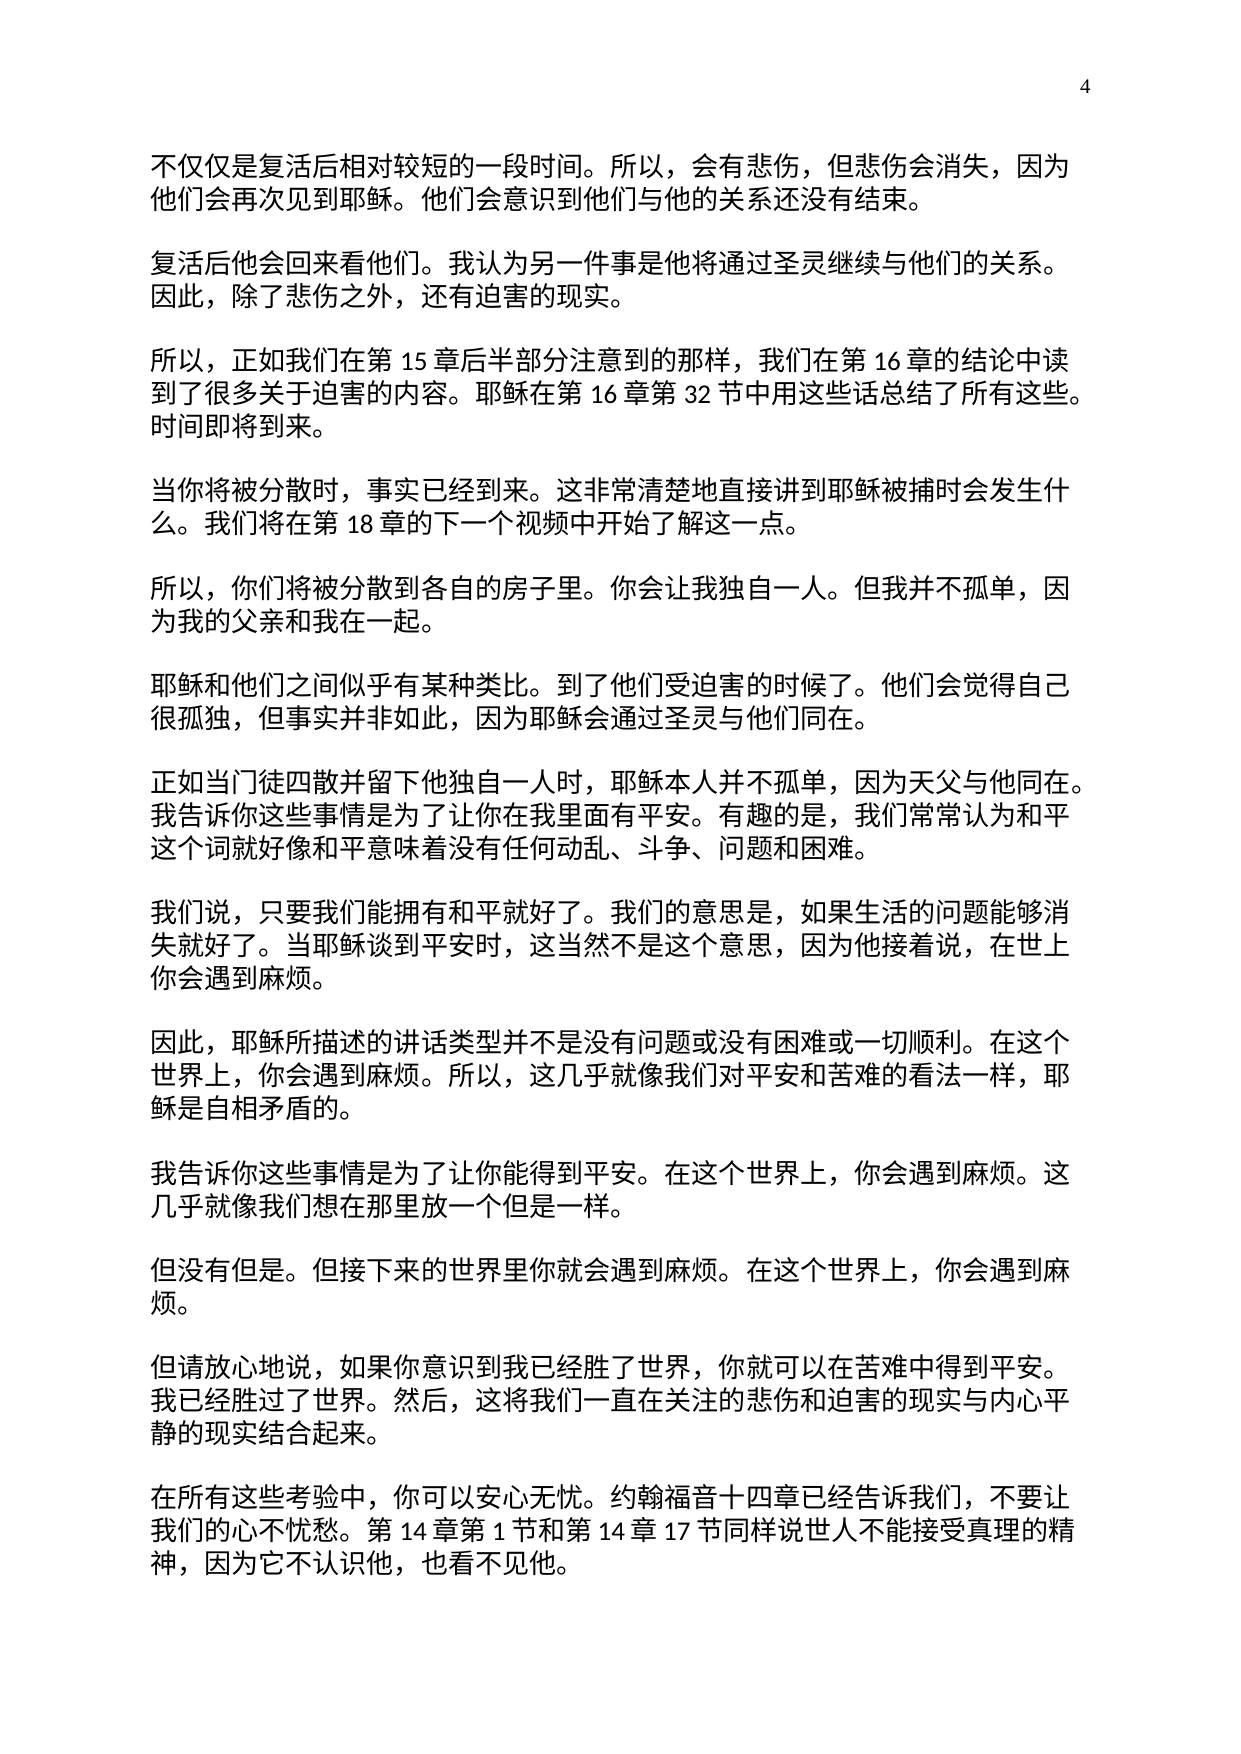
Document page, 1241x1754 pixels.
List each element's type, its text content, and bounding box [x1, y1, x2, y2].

text 正如当门徒四散并留下他独自一人时，耶稣本人并不孤单，因为天父与他同在。我告诉你这些事情是为了让你在我里面有平安。有趣的是，我们常常认为和平这个词就好像和平意味着没有任何动乱、斗争、问题和困难。 [150, 766, 1090, 865]
text 所以，你们将被分散到各自的房子里。你会让我独自一人。但我并不孤单，因为我的父亲和我在一起。 [150, 572, 1090, 638]
text 在所有这些考验中，你可以安心无忧。约翰福音十四章已经告诉我们，不要让我们的心不忧愁。第14章第1节和第14章17节同样说世人不能接受真理的精神，因为它不认识他，也看不见他。 [150, 1481, 1090, 1580]
text 但请放心地说，如果你意识到我已经胜了世界，你就可以在苦难中得到平安。我已经胜过了世界。然后，这将我们一直在关注的悲伤和迫害的现实与内心平静的现实结合起来。 [150, 1351, 1090, 1450]
text 但没有但是。但接下来的世界里你就会遇到麻烦。在这个世界上，你会遇到麻烦。 [150, 1254, 1090, 1320]
text 耶稣和他们之间似乎有某种类比。到了他们受迫害的时候了。他们会觉得自己很孤独，但事实并非如此，因为耶稣会通过圣灵与他们同在。 [150, 669, 1090, 735]
text 我们说，只要我们能拥有和平就好了。我们的意思是，如果生活的问题能够消失就好了。当耶稣谈到平安时，这当然不是这个意思，因为他接着说，在世上你会遇到麻烦。 [150, 896, 1090, 995]
text 我告诉你这些事情是为了让你能得到平安。在这个世界上，你会遇到麻烦。这几乎就像我们想在那里放一个但是一样。 [150, 1157, 1090, 1223]
text 不仅仅是复活后相对较短的一段时间。所以，会有悲伤，但悲伤会消失，因为他们会再次见到耶稣。他们会意识到他们与他的关系还没有结束。 [150, 150, 1090, 216]
text 当你将被分散时，事实已经到来。这非常清楚地直接讲到耶稣被捕时会发生什么。我们将在第 18 章的下一个视频中开始了解这一点。 [150, 474, 1090, 541]
text 复活后他会回来看他们。我认为另一件事是他将通过圣灵继续与他们的关系。因此，除了悲伤之外，还有迫害的现实。 [150, 247, 1090, 313]
text 所以，正如我们在第 15 章后半部分注意到的那样，我们在第 16 章的结论中读到了很多关于迫害的内容。耶稣在第 16 章第 32 节中用这些话总结了所有这些。时间即将到来。 [150, 344, 1090, 443]
text 因此，耶稣所描述的讲话类型并不是没有问题或没有困难或一切顺利。在这个世界上，你会遇到麻烦。所以，这几乎就像我们对平安和苦难的看法一样，耶稣是自相矛盾的。 [150, 1027, 1090, 1126]
